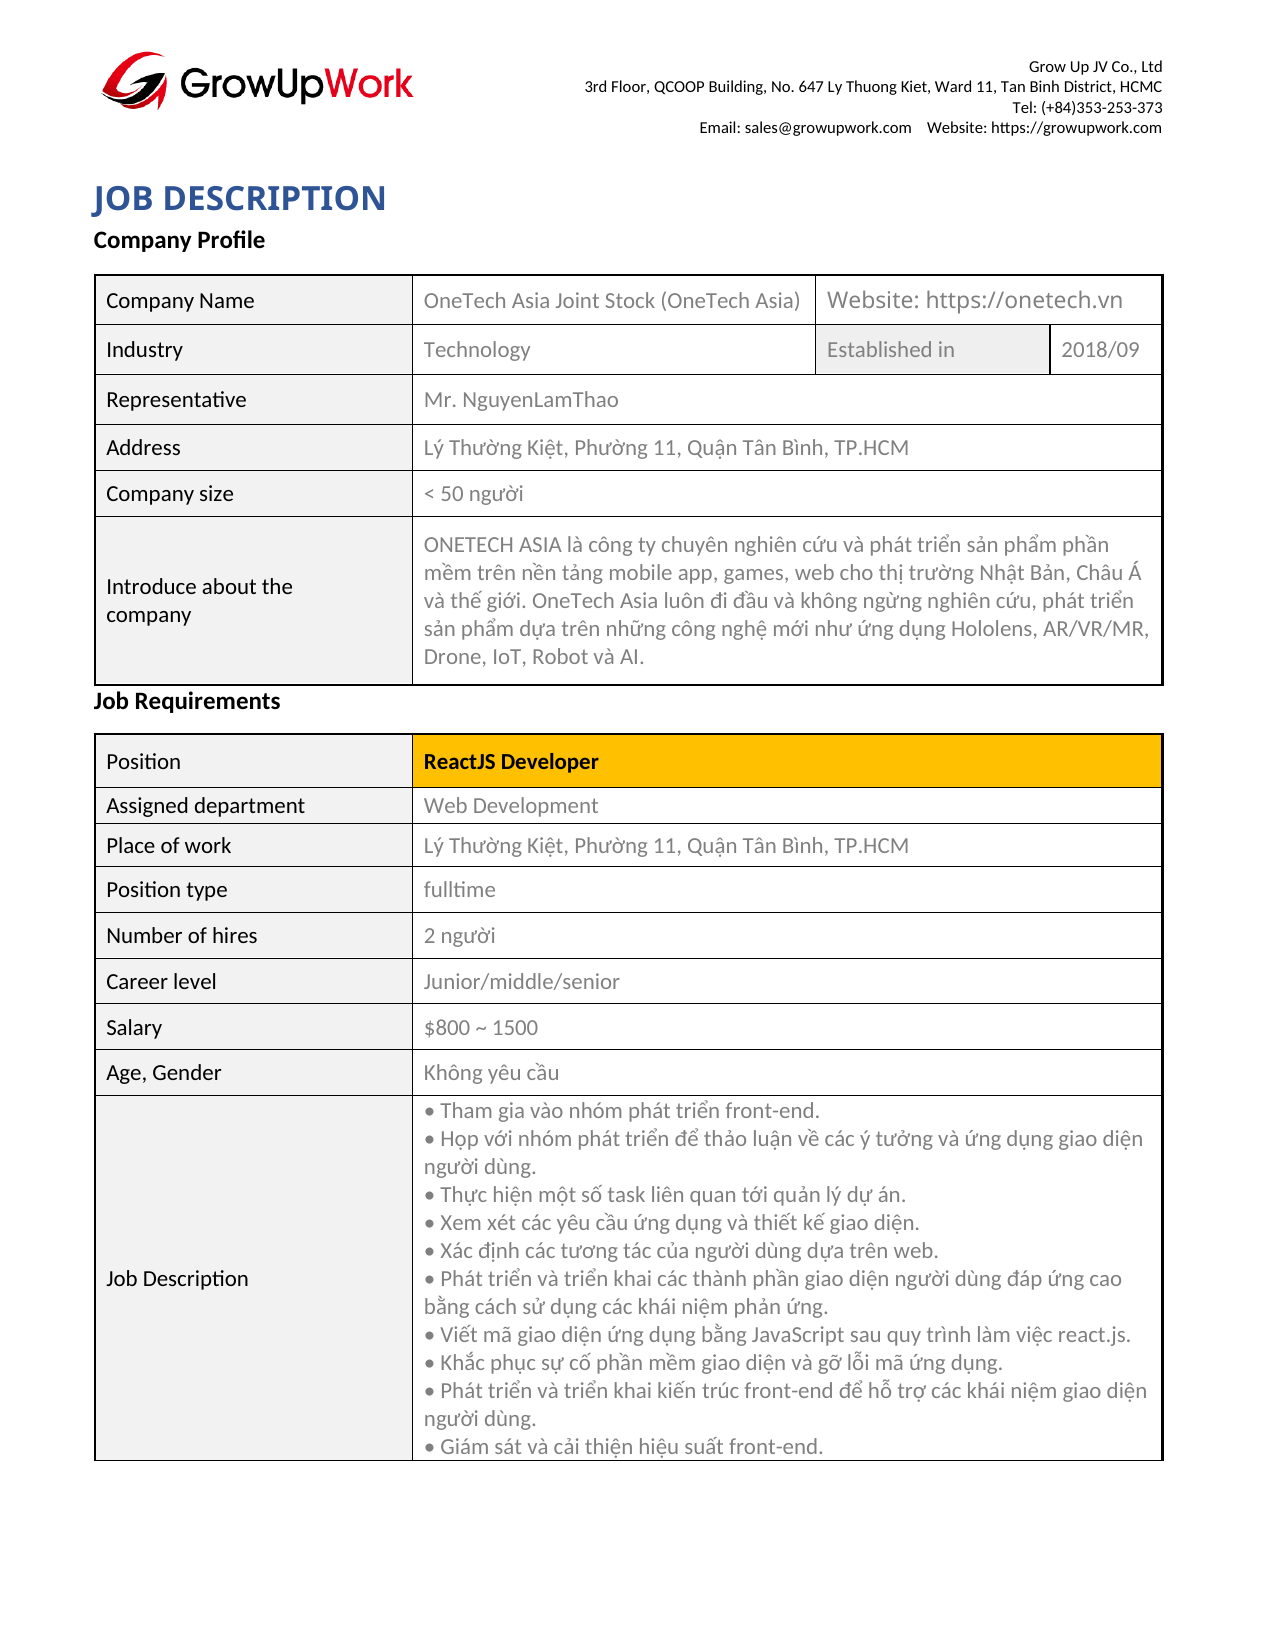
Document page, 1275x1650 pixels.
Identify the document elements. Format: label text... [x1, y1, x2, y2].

table_header Website: https://onetech.vn [816, 276, 1161, 324]
table_header OneTech Asia Joint Stock (OneTech Asia) [413, 276, 815, 324]
table_header Company Name [96, 276, 412, 324]
table_cell ONETECH ASIA là công ty chuyên nghiên cứu và phát triển sản phẩm phần mềm trên nền tảng mobile app, games, web cho thị trường Nhật Bản, Châu Á và thế giới. OneTech Asia luôn đi đầu và không ngừng nghiên cứu, phát triển sản phẩm dựa trên những công nghệ mới như ứng dụng Hololens, AR/VR/MR, Drone, IoT, Robot và AI. [413, 517, 1161, 683]
picture [100, 51, 414, 110]
table_cell Không yêu cầu [413, 1050, 1161, 1095]
table_cell Assigned department [96, 788, 412, 823]
table_cell Mr. NguyenLamThao [413, 375, 1161, 424]
table_cell Career level [96, 959, 412, 1003]
subtitle JOB DESCRIPTION [94, 175, 1162, 220]
table_cell 2018/09 [1051, 325, 1161, 373]
table_cell Representative [96, 375, 412, 424]
table_cell Number of hires [96, 913, 412, 957]
table_cell Position type [96, 867, 412, 912]
table_cell $800 ~ 1500 [413, 1004, 1161, 1049]
table_cell 2 người [413, 913, 1161, 957]
table_cell Established in [816, 325, 1049, 373]
table_header ReactJS Developer [413, 735, 1161, 787]
table_cell • Tham gia vào nhóm phát triển front-end. • Họp với nhóm phát triển để thảo luận về các ý tưởng và ứng dụng giao diện người dùng. • Thực hiện một số task liên quan tới quản lý dự án. • Xem xét các yêu cầu ứng dụng và thiết kế giao diện. • Xác định các tương tác của người dùng dựa trên web. • Phát triển và triển khai các thành phần giao diện người dùng đáp ứng cao bằng cách sử dụng các khái niệm phản ứng. • Viết mã giao diện ứng dụng bằng JavaScript sau quy trình làm việc react.js. • Khắc phục sự cố phần mềm giao diện và gỡ lỗi mã ứng dụng. • Phát triển và triển khai kiến ​trúc front-end để hỗ trợ các khái niệm giao diện người dùng. • Giám sát và cải thiện hiệu suất front-end. [413, 1096, 1161, 1460]
table_cell Web Development [413, 788, 1161, 823]
table_cell Industry [96, 325, 412, 373]
table_cell < 50 người [413, 471, 1161, 516]
table_cell Age, Gender [96, 1050, 412, 1095]
table_cell Salary [96, 1004, 412, 1049]
text Job Requirements [94, 686, 1162, 716]
table_cell Technology [413, 325, 815, 373]
table_cell Lý Thường Kiệt, Phường 11, Quận Tân Bình, TP.HCM [413, 425, 1161, 470]
table_cell Address [96, 425, 412, 470]
table_cell Job Description [96, 1096, 412, 1460]
table_cell Company size [96, 471, 412, 516]
table_cell Junior/middle/senior [413, 959, 1161, 1003]
table_cell Introduce about the company [96, 517, 412, 683]
table_header Position [96, 735, 412, 787]
table_cell Place of work [96, 824, 412, 866]
table_cell Lý Thường Kiệt, Phường 11, Quận Tân Bình, TP.HCM [413, 824, 1161, 866]
table_cell fulltime [413, 867, 1161, 912]
text Company Profile [94, 224, 1162, 254]
